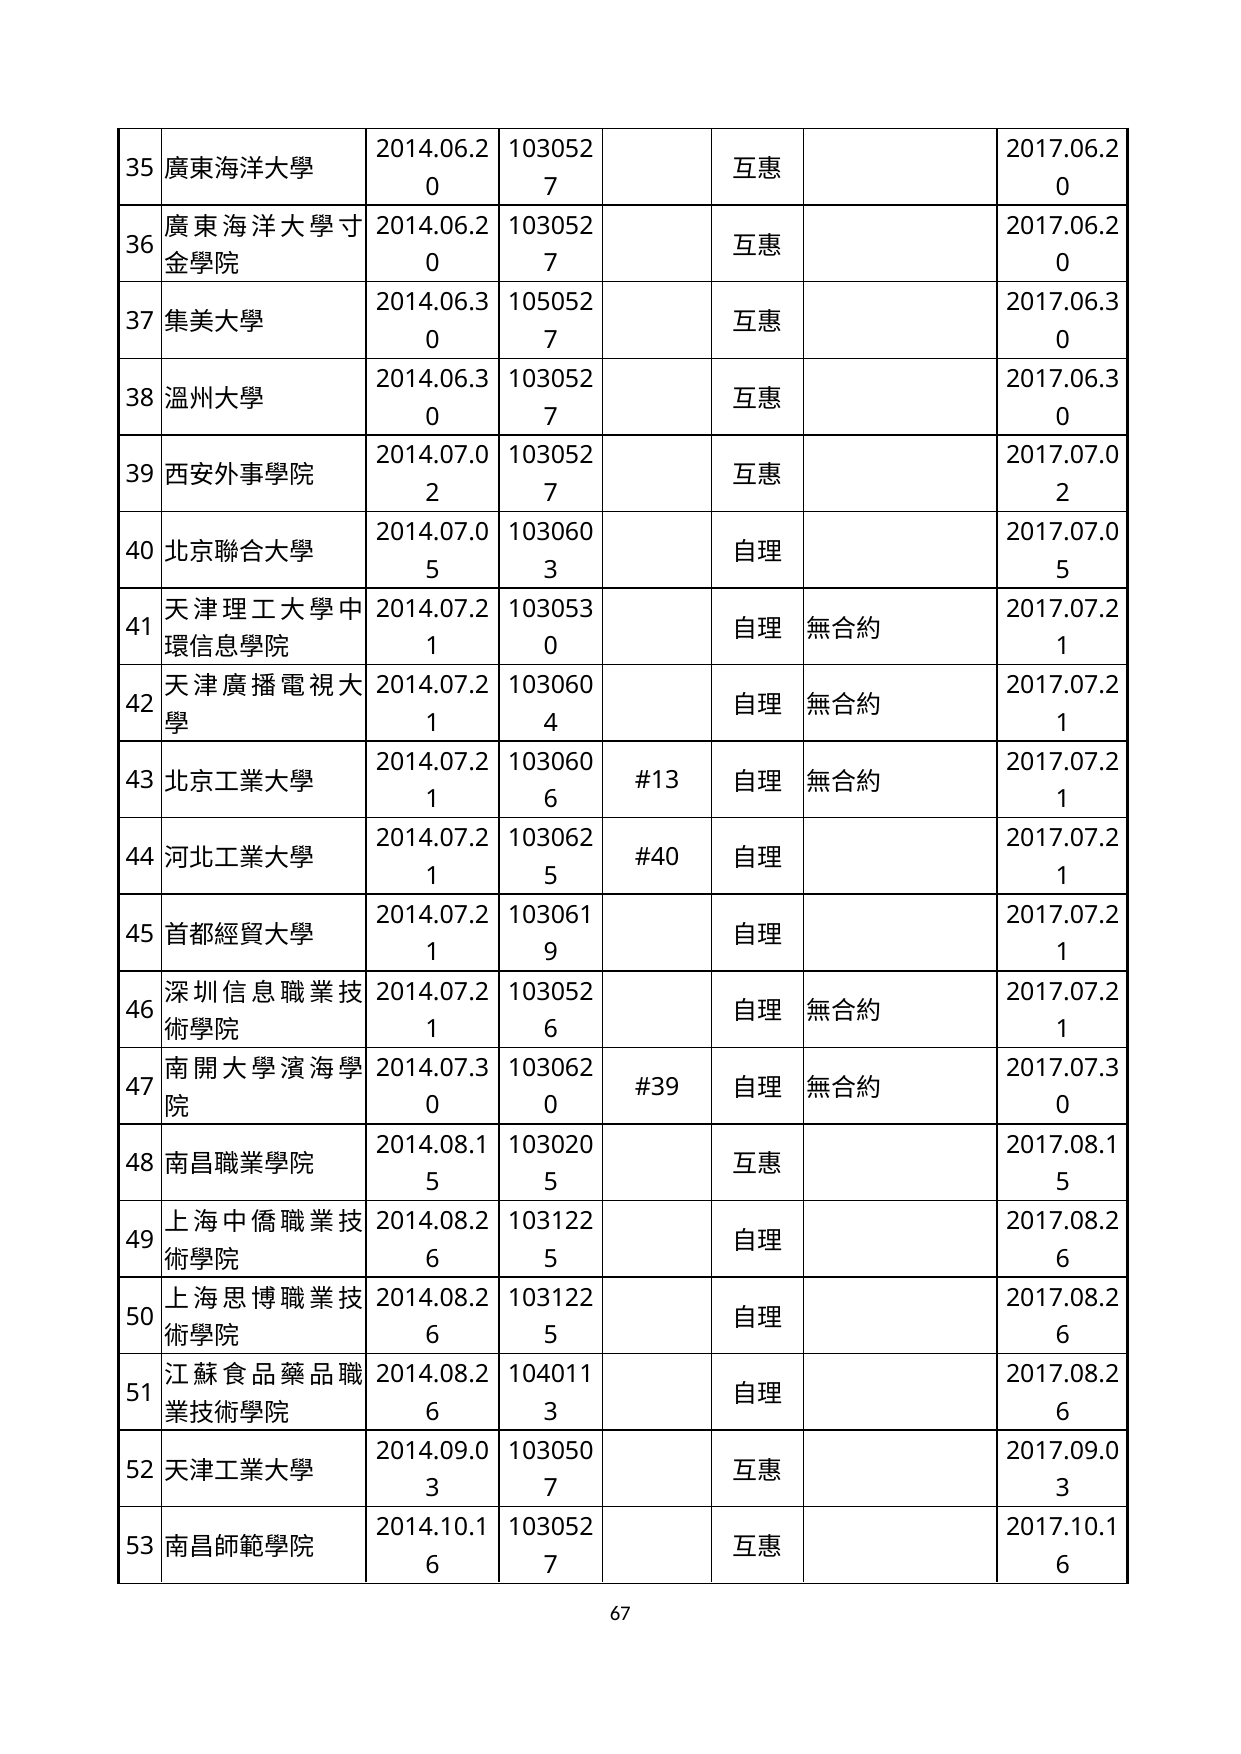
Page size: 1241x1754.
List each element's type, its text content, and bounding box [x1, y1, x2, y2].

table_cell 2014.07.21 [367, 818, 498, 893]
table_cell 1030527 [500, 1507, 602, 1582]
table_cell [603, 129, 711, 204]
table_cell [603, 895, 711, 970]
table_cell 首都經貿大學 [162, 895, 365, 970]
table_cell [804, 895, 996, 970]
table_cell 2014.06.20 [367, 129, 498, 204]
table_cell [804, 436, 996, 511]
table_cell #39 [603, 1048, 711, 1123]
table_cell 1030507 [500, 1431, 602, 1506]
table_cell [804, 818, 996, 893]
table_cell 江蘇食品藥品職業技術學院 [162, 1354, 365, 1429]
table_cell 2014.08.26 [367, 1201, 498, 1276]
table_cell 46 [120, 972, 161, 1046]
table_cell 2014.06.30 [367, 282, 498, 357]
table_cell 互惠 [712, 436, 803, 511]
table_cell 41 [120, 589, 161, 664]
table_cell 廣東海洋大學寸金學院 [162, 206, 365, 281]
table_cell 2014.07.02 [367, 436, 498, 511]
table_cell 自理 [712, 1048, 803, 1123]
table_cell 1030527 [500, 206, 602, 281]
table_cell 自理 [712, 1201, 803, 1276]
table_cell 2014.07.30 [367, 1048, 498, 1123]
table_cell 2014.08.26 [367, 1278, 498, 1353]
table_cell 2017.07.05 [998, 512, 1126, 587]
table_cell 自理 [712, 1278, 803, 1353]
table_cell 互惠 [712, 129, 803, 204]
table_cell [804, 1278, 996, 1353]
table_cell 49 [120, 1201, 161, 1276]
table_cell 集美大學 [162, 282, 365, 357]
table_cell [804, 1125, 996, 1199]
table_cell 互惠 [712, 282, 803, 357]
table_cell 無合約 [804, 665, 996, 740]
table_cell 1030619 [500, 895, 602, 970]
table_cell 2014.07.21 [367, 742, 498, 817]
table_cell 2014.06.30 [367, 359, 498, 434]
table_cell 36 [120, 206, 161, 281]
table_cell #13 [603, 742, 711, 817]
table_cell 1040113 [500, 1354, 602, 1429]
table_cell [603, 512, 711, 587]
table_cell 1030625 [500, 818, 602, 893]
table_cell 1030527 [500, 129, 602, 204]
table_cell 1030526 [500, 972, 602, 1046]
table_cell 47 [120, 1048, 161, 1123]
table_cell 52 [120, 1431, 161, 1506]
table_cell 南昌職業學院 [162, 1125, 365, 1199]
table_cell [804, 129, 996, 204]
table_cell [603, 1278, 711, 1353]
table_cell 2017.08.26 [998, 1278, 1126, 1353]
table_cell 1030527 [500, 359, 602, 434]
table_cell 深圳信息職業技術學院 [162, 972, 365, 1046]
table_cell 1031225 [500, 1201, 602, 1276]
table_cell 1030527 [500, 436, 602, 511]
table_cell 2017.06.30 [998, 282, 1126, 357]
table_cell 35 [120, 129, 161, 204]
table_cell 1030606 [500, 742, 602, 817]
table_cell [603, 359, 711, 434]
table_cell 2017.08.26 [998, 1201, 1126, 1276]
table_cell 50 [120, 1278, 161, 1353]
table_cell 2017.06.20 [998, 129, 1126, 204]
table_cell 溫州大學 [162, 359, 365, 434]
table_cell 2014.10.16 [367, 1507, 498, 1582]
table_cell 2014.08.26 [367, 1354, 498, 1429]
table_cell 2014.06.20 [367, 206, 498, 281]
table_cell 1030603 [500, 512, 602, 587]
table_cell 互惠 [712, 359, 803, 434]
table_cell [603, 665, 711, 740]
table_cell 自理 [712, 589, 803, 664]
table_cell 48 [120, 1125, 161, 1199]
table_cell 2014.07.21 [367, 895, 498, 970]
table_cell 2017.07.21 [998, 895, 1126, 970]
table_cell 2014.07.05 [367, 512, 498, 587]
table_cell 互惠 [712, 1125, 803, 1199]
table_cell 42 [120, 665, 161, 740]
table_cell 2017.07.21 [998, 972, 1126, 1046]
table_cell 1030604 [500, 665, 602, 740]
table_cell 2017.07.21 [998, 665, 1126, 740]
table_cell 37 [120, 282, 161, 357]
table_cell [603, 1354, 711, 1429]
table_cell 2017.08.26 [998, 1354, 1126, 1429]
table_cell 自理 [712, 972, 803, 1046]
table_cell 北京工業大學 [162, 742, 365, 817]
table_cell 自理 [712, 665, 803, 740]
table_cell 2014.07.21 [367, 589, 498, 664]
table_cell 2014.09.03 [367, 1431, 498, 1506]
table_cell 河北工業大學 [162, 818, 365, 893]
table_cell [804, 512, 996, 587]
table_cell 38 [120, 359, 161, 434]
table_cell 自理 [712, 818, 803, 893]
table_cell 2017.09.03 [998, 1431, 1126, 1506]
table_cell 1030205 [500, 1125, 602, 1199]
table_cell 1050527 [500, 282, 602, 357]
table_cell 2017.07.21 [998, 742, 1126, 817]
table_cell 無合約 [804, 589, 996, 664]
table_cell 無合約 [804, 742, 996, 817]
table_cell 53 [120, 1507, 161, 1582]
table_cell [804, 1431, 996, 1506]
table_cell 南開大學濱海學院 [162, 1048, 365, 1123]
table_cell 2014.08.15 [367, 1125, 498, 1199]
table_cell 自理 [712, 1354, 803, 1429]
table_cell [603, 972, 711, 1046]
table_cell [603, 282, 711, 357]
table_cell [804, 1201, 996, 1276]
table_cell 2017.07.30 [998, 1048, 1126, 1123]
table_cell 自理 [712, 742, 803, 817]
table_cell 44 [120, 818, 161, 893]
table_cell 2017.06.20 [998, 206, 1126, 281]
table_cell 南昌師範學院 [162, 1507, 365, 1582]
table_cell 北京聯合大學 [162, 512, 365, 587]
table_cell 天津工業大學 [162, 1431, 365, 1506]
table_cell 1030530 [500, 589, 602, 664]
table_cell 39 [120, 436, 161, 511]
table_cell [603, 589, 711, 664]
table_cell [603, 1201, 711, 1276]
table_cell 互惠 [712, 206, 803, 281]
table_cell [603, 436, 711, 511]
table_cell 西安外事學院 [162, 436, 365, 511]
table_cell 無合約 [804, 972, 996, 1046]
table_cell 2017.08.15 [998, 1125, 1126, 1199]
table_cell 1031225 [500, 1278, 602, 1353]
table_cell 2014.07.21 [367, 972, 498, 1046]
table_cell 天津廣播電視大學 [162, 665, 365, 740]
table_cell 2017.10.16 [998, 1507, 1126, 1582]
table_cell 自理 [712, 512, 803, 587]
table_cell 45 [120, 895, 161, 970]
table_cell [603, 1125, 711, 1199]
table_cell [804, 206, 996, 281]
table_cell [804, 1507, 996, 1582]
table_cell #40 [603, 818, 711, 893]
table_cell 上海思博職業技術學院 [162, 1278, 365, 1353]
table_cell 天津理工大學中環信息學院 [162, 589, 365, 664]
table_cell [804, 359, 996, 434]
table_cell [603, 1431, 711, 1506]
table_cell 上海中僑職業技術學院 [162, 1201, 365, 1276]
table_cell 40 [120, 512, 161, 587]
table_cell 自理 [712, 895, 803, 970]
table_cell 互惠 [712, 1431, 803, 1506]
table_cell [603, 1507, 711, 1582]
table_cell 51 [120, 1354, 161, 1429]
table_cell 2017.07.21 [998, 818, 1126, 893]
table_cell 無合約 [804, 1048, 996, 1123]
table_cell 2017.06.30 [998, 359, 1126, 434]
table_cell [603, 206, 711, 281]
table_cell 2017.07.21 [998, 589, 1126, 664]
table_cell 廣東海洋大學 [162, 129, 365, 204]
table_cell [804, 282, 996, 357]
table_cell 2014.07.21 [367, 665, 498, 740]
table_cell 1030620 [500, 1048, 602, 1123]
table_cell 43 [120, 742, 161, 817]
table_cell 2017.07.02 [998, 436, 1126, 511]
table_cell [804, 1354, 996, 1429]
table_cell 互惠 [712, 1507, 803, 1582]
